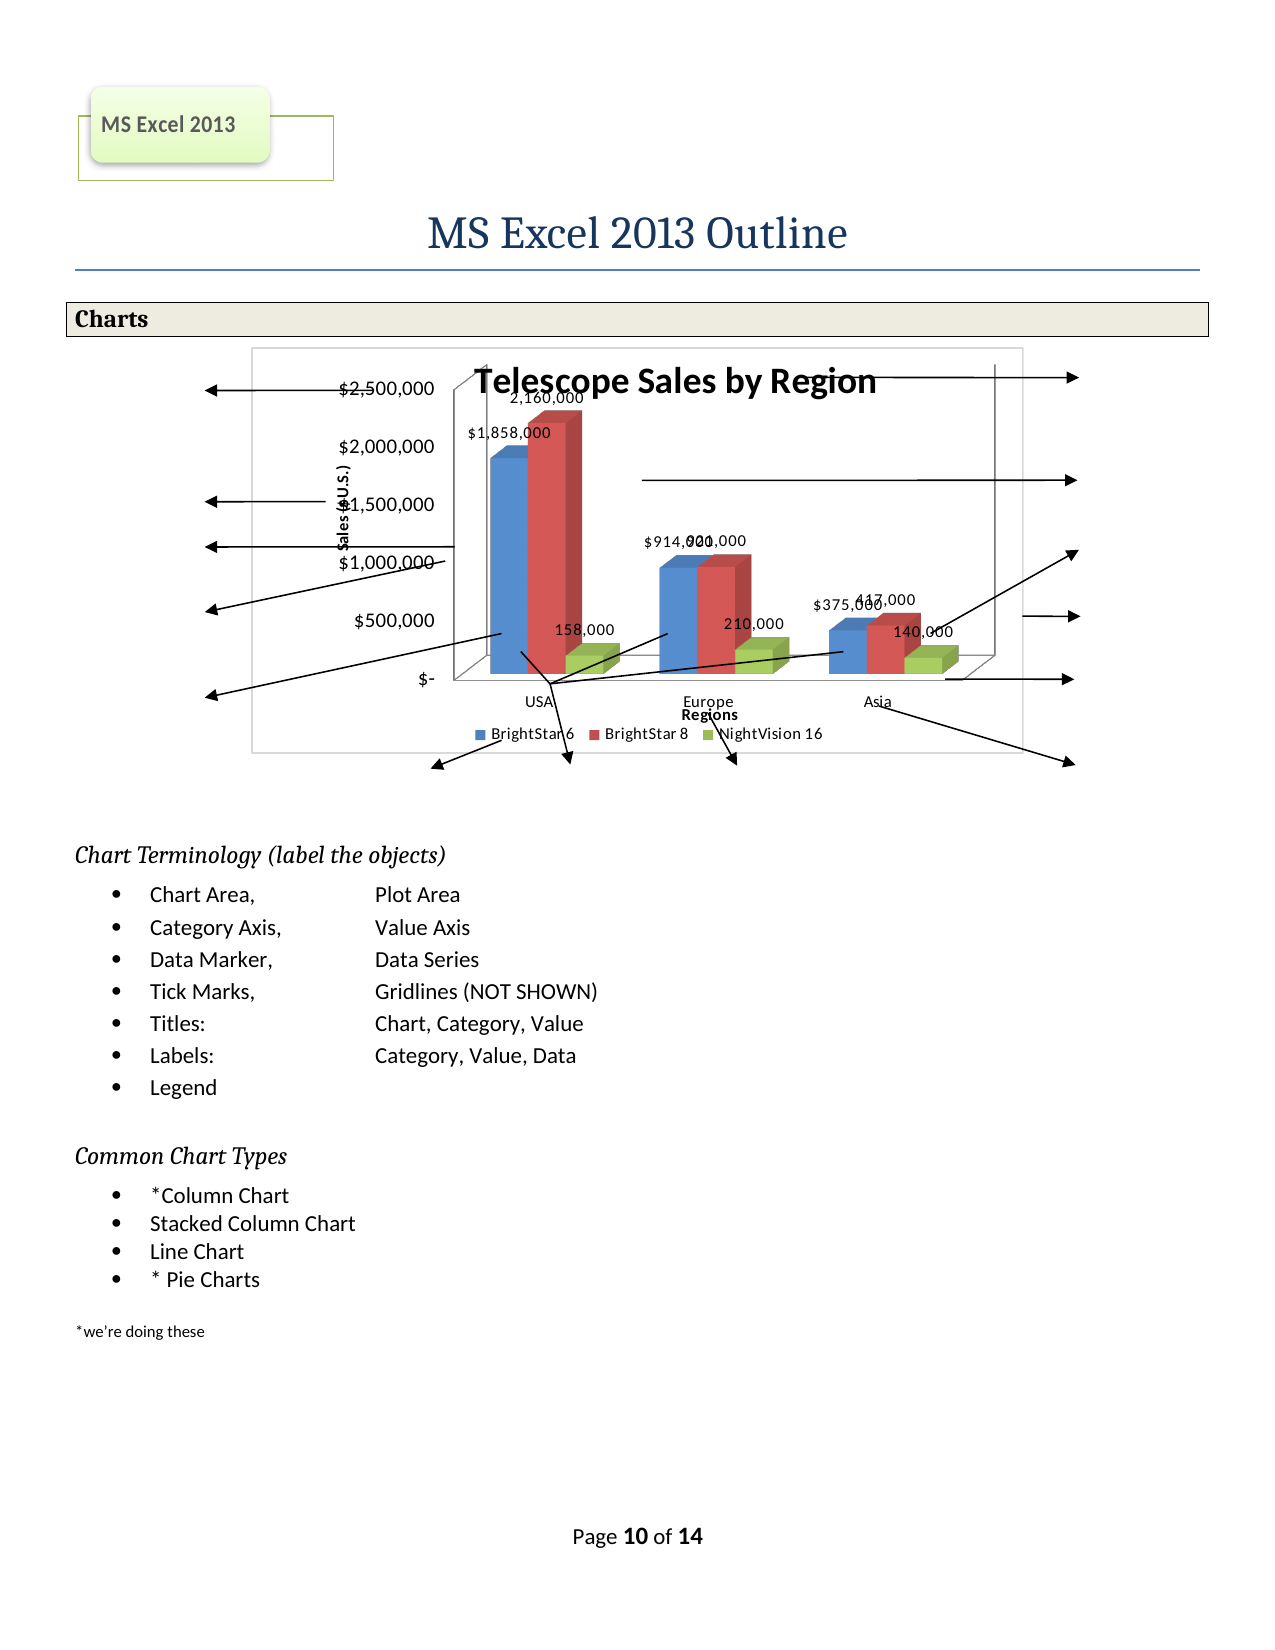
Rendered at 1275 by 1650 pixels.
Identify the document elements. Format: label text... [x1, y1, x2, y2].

subtitle Common Chart Types [75, 1142, 1200, 1171]
list Data Marker, Data Series [112, 945, 1200, 973]
list Line Chart [112, 1237, 1200, 1265]
list Titles: Chart, Category, Value [112, 1009, 1200, 1037]
text *we’re doing these [75, 1321, 1200, 1342]
list Labels: Category, Value, Data [112, 1041, 1200, 1069]
subtitle *Column Chart [112, 1181, 1200, 1209]
subtitle Charts [67, 303, 1208, 336]
list Tick Marks, Gridlines (NOT SHOWN) [112, 977, 1200, 1005]
list Category Axis, Value Axis [112, 913, 1200, 941]
list * Pie Charts [112, 1265, 1200, 1293]
list Legend [112, 1073, 1200, 1102]
subtitle Chart Terminology (label the objects) [75, 841, 1200, 870]
list Chart Area, Plot Area [112, 880, 1200, 908]
title MS Excel 2013 Outline [75, 208, 1200, 269]
list Stacked Column Chart [112, 1209, 1200, 1237]
